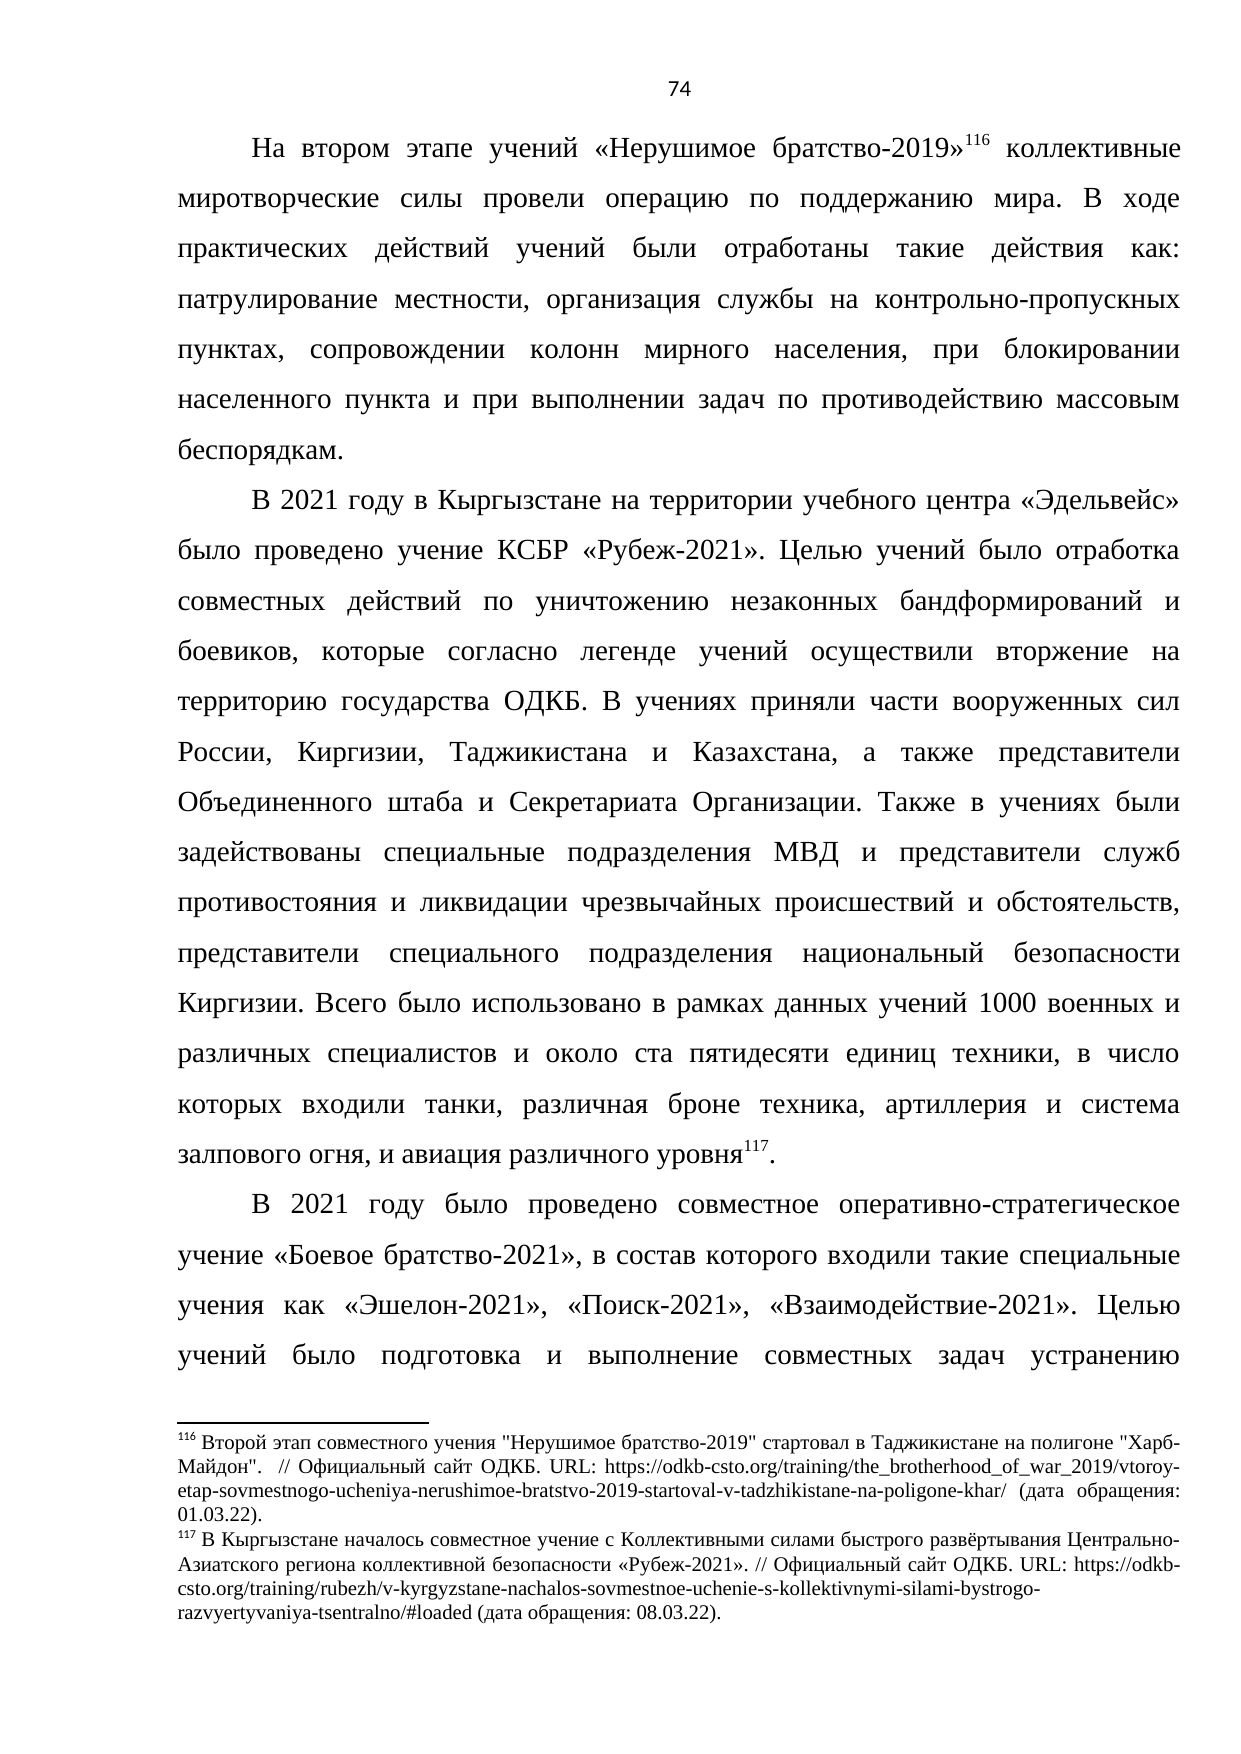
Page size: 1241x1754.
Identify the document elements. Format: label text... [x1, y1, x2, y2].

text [177, 1186, 1181, 1371]
text В 2021 году в Кыргызстане на территории учебного центра «Эдельвейс» было проведено учение КСБР «Рубеж-2021». Целью учений было отработка совместных действий по уничтожению незаконных бандформирований и боевиков, которые согласно легенде учений осуществили вторжение на территорию государства ОДКБ. В учениях приняли части вооруженных сил России, Киргизии, Таджикистана и Казахстана, а также представители Объединенного штаба и Секретариата Организации. Также в учениях были задействованы специальные подразделения МВД и представители служб противостояния и ликвидации чрезвычайных происшествий и обстоятельств, представители специального подразделения национальный безопасности Киргизии. Всего было использовано в рамках данных учений 1000 военных и различных специалистов и около ста пятидесяти единиц техники, в число которых входили танки, различная броне техника, артиллерия и система залпового огня, и авиация различного уровня. [177, 482, 1181, 1170]
text На втором этапе учений «Нерушимое братство-2019» коллективные миротворческие силы провели операцию по поддержанию мира. В ходе практических действий учений были отработаны такие действия как: патрулирование местности, организация службы на контрольно-пропускных пунктах, сопровождении колонн мирного населения, при блокировании населенного пункта и при выполнении задач по противодействию массовым беспорядкам. [177, 130, 1181, 465]
